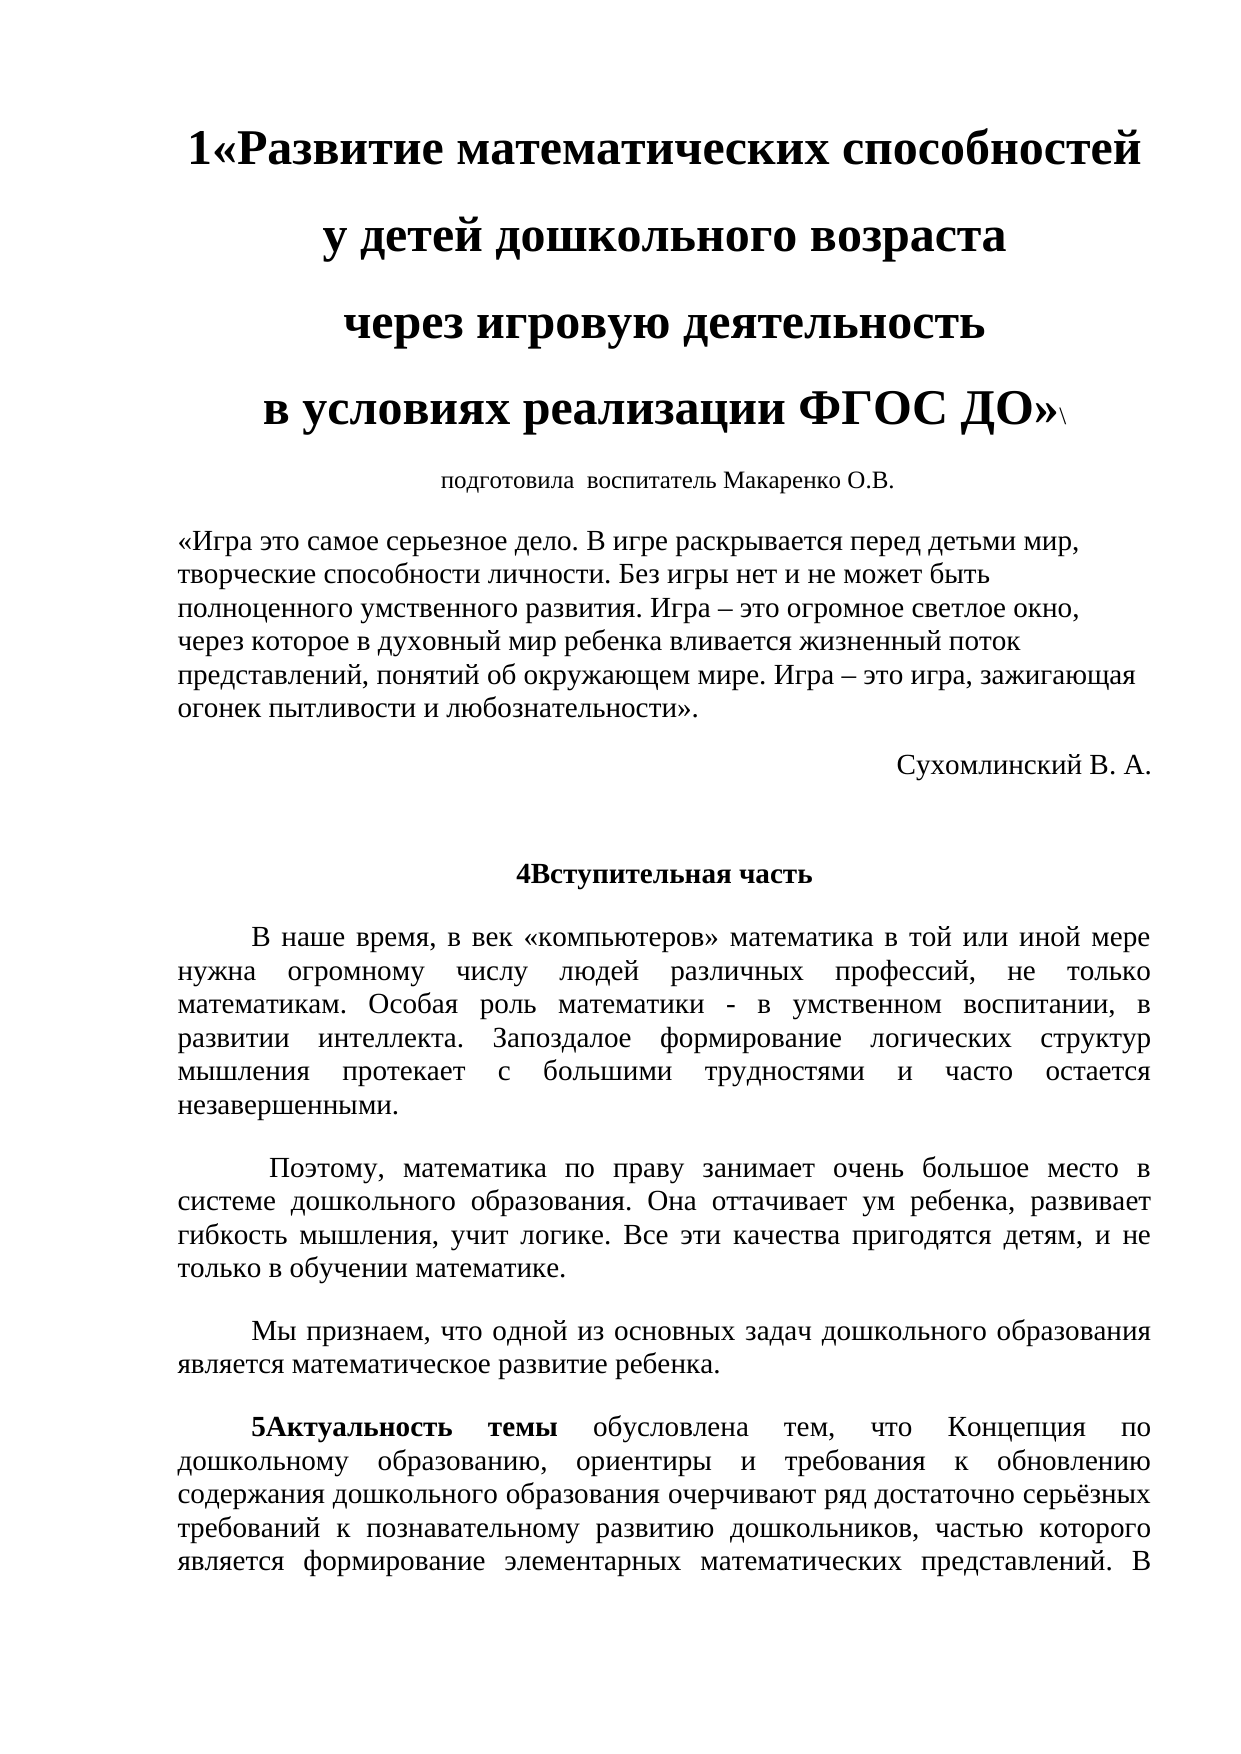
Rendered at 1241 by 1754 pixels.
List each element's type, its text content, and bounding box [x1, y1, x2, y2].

text Поэтому, математика по праву занимает очень большое место в системе дошкольного образования. Она оттачивает ум ребенка, развивает гибкость мышления, учит логике. Все эти качества пригодятся детям, и не только в обучении математике. [177, 1150, 1152, 1284]
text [177, 1409, 1152, 1577]
text В наше время, в век «компьютеров» математика в той или иной мере нужна огромному числу людей различных профессий, не только математикам. Особая роль математики - в умственном воспитании, в развитии интеллекта. Запоздалое формирование логических структур мышления протекает с большими трудностями и часто остается незавершенными. [177, 919, 1152, 1121]
text 1«Развитие математических способностей [177, 118, 1152, 176]
text Мы признаем, что одной из основных задач дошкольного образования является математическое развитие ребенка. [177, 1313, 1152, 1380]
text у детей дошкольного возраста [177, 205, 1152, 262]
text «Игра это самое серьезное дело. В игре раскрывается перед детьми мир, творческие способности личности. Без игры нет и не может быть полноценного умственного развития. Игра – это огромное светлое окно, через которое в духовный мир ребенка вливается жизненный поток представлений, понятий об окружающем мире. Игра – это игра, зажигающая огонек пытливости и любознательности». [177, 523, 1152, 724]
text 4Вступительная часть [177, 857, 1152, 890]
text через игровую деятельность [177, 291, 1152, 349]
text в условиях реализации ФГОС ДО»\ [177, 378, 1152, 436]
text подготовила воспитатель Макаренко О.В. [177, 465, 1152, 493]
text Сухомлинский В. А. [177, 747, 1152, 781]
